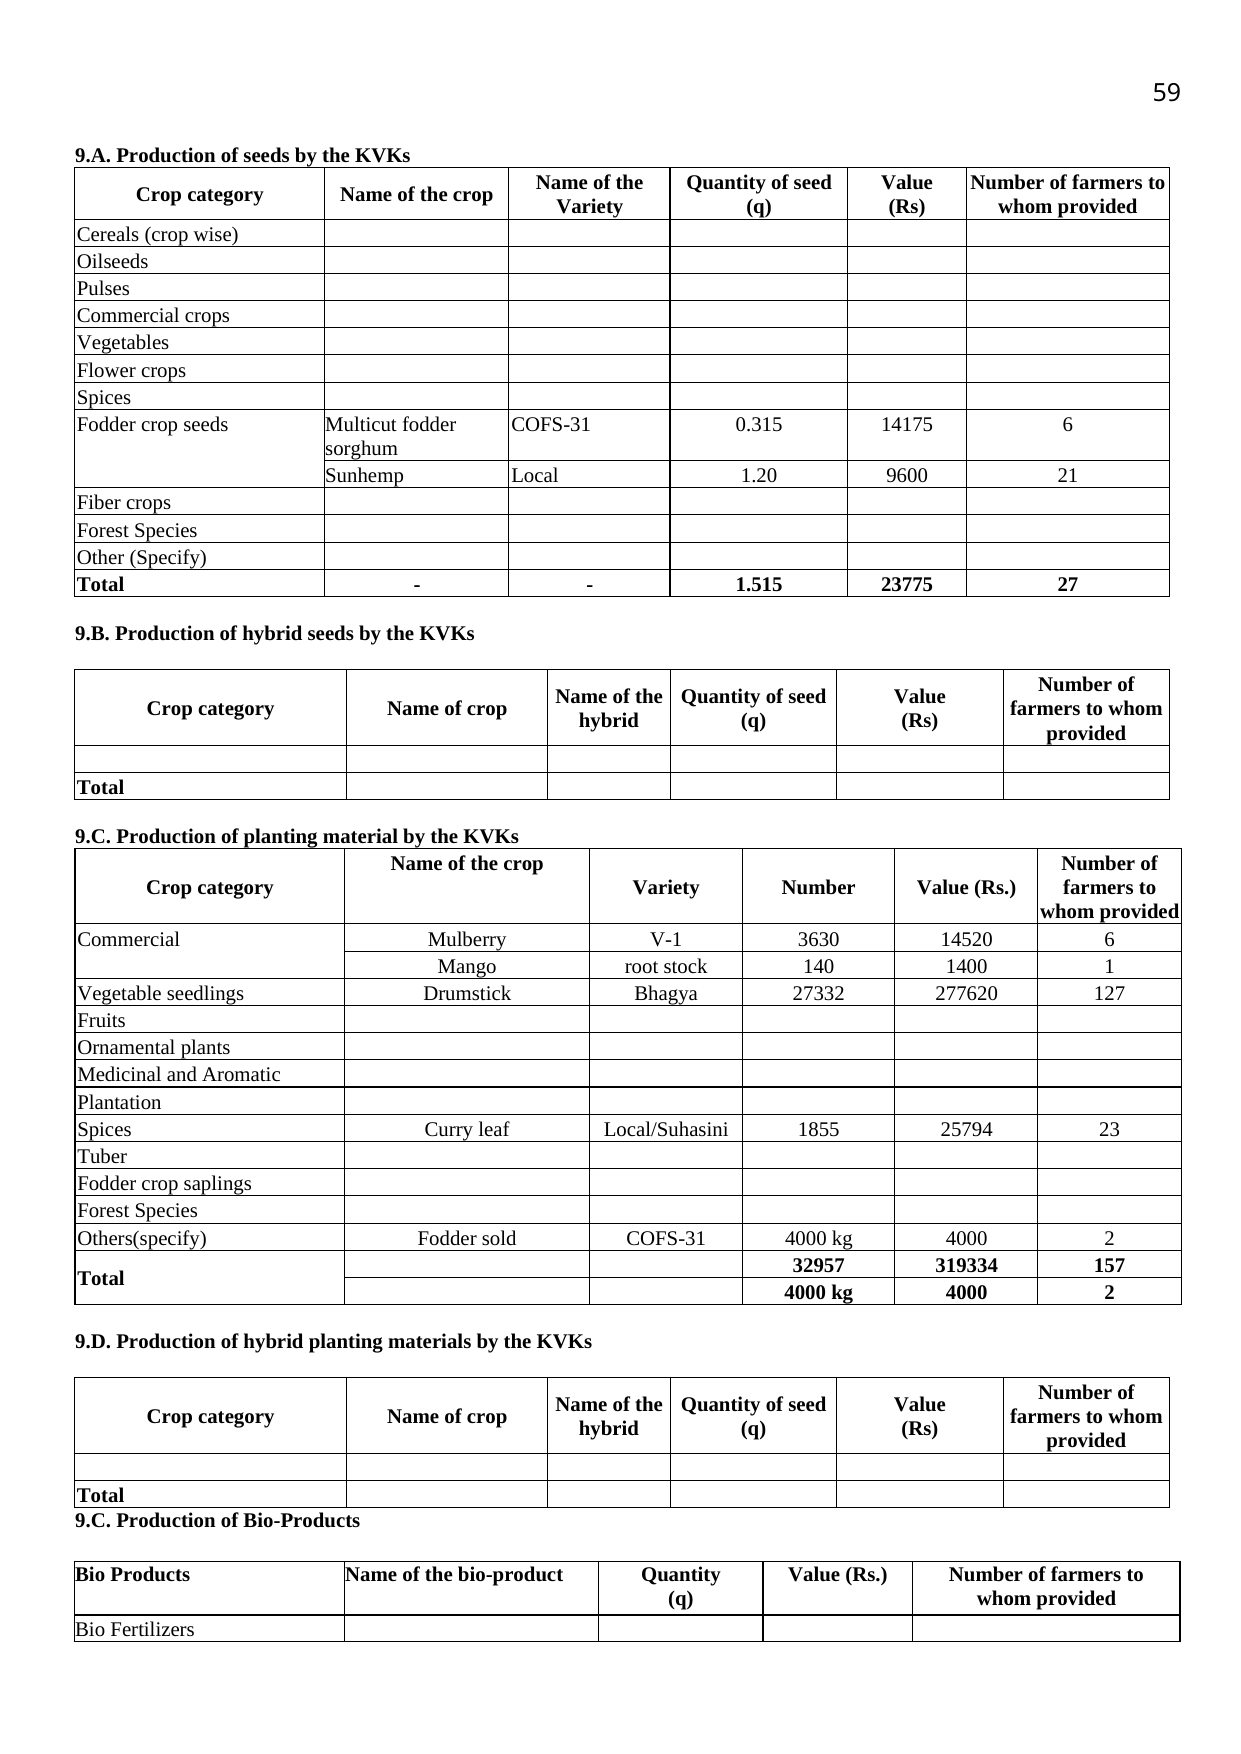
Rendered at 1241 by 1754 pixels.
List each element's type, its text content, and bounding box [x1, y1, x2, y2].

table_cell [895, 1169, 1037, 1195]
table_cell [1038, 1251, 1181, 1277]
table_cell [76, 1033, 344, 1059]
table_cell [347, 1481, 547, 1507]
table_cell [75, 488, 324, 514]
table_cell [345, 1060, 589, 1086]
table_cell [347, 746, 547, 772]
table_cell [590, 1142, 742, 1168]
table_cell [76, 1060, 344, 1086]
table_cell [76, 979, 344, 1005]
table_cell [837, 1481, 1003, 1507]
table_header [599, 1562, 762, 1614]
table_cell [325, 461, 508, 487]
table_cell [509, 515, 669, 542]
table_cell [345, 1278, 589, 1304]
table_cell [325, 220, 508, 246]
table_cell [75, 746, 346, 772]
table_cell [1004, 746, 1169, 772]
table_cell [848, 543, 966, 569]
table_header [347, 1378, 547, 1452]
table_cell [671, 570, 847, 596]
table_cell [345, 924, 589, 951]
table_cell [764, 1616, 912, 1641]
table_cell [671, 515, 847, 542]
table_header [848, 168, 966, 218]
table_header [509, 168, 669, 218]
text 9.A. Production of seeds by the KVKs [75, 143, 1181, 167]
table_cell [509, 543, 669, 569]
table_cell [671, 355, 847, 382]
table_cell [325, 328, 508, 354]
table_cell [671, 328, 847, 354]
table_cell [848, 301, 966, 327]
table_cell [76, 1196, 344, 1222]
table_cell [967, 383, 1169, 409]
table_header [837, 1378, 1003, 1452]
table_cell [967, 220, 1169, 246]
subtitle 9.C. Production of planting material by the KVKs [75, 824, 1181, 848]
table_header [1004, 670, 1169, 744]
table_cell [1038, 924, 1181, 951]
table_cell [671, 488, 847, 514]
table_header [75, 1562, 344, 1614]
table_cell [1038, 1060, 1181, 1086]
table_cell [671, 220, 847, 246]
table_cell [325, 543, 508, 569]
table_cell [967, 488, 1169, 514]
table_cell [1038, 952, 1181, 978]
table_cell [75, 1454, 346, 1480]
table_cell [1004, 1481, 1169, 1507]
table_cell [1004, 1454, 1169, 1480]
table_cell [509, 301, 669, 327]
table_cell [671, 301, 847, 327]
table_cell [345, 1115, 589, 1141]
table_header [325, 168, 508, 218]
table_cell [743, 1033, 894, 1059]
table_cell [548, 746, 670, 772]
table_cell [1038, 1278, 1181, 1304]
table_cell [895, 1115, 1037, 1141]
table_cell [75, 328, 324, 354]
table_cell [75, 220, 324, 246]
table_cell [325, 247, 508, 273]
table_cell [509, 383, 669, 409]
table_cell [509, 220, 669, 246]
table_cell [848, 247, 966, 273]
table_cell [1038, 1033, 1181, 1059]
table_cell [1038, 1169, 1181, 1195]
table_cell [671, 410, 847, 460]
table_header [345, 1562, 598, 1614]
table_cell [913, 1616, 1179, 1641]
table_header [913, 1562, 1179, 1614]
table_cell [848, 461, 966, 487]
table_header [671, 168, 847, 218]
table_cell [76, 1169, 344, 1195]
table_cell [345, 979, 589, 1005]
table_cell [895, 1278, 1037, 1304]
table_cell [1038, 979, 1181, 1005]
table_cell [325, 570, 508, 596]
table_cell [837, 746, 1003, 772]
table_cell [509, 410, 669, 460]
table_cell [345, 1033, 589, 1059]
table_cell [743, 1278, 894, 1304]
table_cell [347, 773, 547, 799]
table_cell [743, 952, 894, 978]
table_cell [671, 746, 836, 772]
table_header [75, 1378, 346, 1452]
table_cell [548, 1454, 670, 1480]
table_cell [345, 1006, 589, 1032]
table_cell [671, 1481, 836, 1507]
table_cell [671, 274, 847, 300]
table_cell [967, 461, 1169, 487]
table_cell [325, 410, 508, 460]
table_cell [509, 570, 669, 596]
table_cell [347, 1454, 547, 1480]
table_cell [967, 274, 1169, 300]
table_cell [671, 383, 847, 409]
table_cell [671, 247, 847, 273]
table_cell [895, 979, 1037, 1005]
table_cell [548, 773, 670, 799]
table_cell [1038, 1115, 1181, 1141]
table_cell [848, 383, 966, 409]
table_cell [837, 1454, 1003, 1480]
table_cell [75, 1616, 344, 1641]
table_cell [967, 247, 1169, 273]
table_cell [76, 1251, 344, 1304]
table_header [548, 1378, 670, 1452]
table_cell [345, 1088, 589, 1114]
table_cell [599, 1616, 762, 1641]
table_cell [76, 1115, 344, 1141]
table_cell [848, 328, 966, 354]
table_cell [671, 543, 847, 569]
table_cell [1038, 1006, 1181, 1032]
text 9.B. Production of hybrid seeds by the KVKs [75, 621, 1181, 645]
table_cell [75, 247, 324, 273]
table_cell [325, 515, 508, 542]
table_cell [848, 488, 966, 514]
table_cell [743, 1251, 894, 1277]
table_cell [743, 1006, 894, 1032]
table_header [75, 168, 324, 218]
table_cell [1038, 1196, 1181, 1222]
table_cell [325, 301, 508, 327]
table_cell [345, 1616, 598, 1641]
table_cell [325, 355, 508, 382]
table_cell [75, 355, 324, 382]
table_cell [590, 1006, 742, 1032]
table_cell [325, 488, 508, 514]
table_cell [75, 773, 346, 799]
text 9.D. Production of hybrid planting materials by the KVKs [75, 1329, 1181, 1353]
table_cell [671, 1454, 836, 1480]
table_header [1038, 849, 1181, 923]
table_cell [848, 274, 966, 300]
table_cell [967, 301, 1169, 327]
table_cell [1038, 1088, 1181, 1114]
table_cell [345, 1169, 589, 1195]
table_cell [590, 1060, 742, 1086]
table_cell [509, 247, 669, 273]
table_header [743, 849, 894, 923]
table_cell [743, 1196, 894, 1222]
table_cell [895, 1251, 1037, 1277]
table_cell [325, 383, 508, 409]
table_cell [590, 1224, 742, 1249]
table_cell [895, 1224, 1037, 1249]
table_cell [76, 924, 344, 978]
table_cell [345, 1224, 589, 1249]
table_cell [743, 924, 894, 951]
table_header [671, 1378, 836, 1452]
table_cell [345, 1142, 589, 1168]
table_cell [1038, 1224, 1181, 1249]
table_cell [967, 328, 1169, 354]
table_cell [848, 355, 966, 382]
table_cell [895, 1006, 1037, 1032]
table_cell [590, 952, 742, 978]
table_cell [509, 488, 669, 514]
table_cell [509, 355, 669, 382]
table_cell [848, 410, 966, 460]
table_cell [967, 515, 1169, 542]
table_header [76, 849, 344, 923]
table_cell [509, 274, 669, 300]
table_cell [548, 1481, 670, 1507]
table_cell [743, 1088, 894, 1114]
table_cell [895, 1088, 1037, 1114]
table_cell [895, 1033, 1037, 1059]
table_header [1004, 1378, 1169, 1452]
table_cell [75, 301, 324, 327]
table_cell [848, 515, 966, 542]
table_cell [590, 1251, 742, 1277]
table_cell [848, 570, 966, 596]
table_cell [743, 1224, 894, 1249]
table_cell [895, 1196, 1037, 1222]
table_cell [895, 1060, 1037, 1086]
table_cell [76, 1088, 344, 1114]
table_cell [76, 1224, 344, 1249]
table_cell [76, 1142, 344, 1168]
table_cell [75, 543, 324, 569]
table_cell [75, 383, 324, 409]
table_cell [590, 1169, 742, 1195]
text 9.C. Production of Bio-Products [75, 1508, 1181, 1532]
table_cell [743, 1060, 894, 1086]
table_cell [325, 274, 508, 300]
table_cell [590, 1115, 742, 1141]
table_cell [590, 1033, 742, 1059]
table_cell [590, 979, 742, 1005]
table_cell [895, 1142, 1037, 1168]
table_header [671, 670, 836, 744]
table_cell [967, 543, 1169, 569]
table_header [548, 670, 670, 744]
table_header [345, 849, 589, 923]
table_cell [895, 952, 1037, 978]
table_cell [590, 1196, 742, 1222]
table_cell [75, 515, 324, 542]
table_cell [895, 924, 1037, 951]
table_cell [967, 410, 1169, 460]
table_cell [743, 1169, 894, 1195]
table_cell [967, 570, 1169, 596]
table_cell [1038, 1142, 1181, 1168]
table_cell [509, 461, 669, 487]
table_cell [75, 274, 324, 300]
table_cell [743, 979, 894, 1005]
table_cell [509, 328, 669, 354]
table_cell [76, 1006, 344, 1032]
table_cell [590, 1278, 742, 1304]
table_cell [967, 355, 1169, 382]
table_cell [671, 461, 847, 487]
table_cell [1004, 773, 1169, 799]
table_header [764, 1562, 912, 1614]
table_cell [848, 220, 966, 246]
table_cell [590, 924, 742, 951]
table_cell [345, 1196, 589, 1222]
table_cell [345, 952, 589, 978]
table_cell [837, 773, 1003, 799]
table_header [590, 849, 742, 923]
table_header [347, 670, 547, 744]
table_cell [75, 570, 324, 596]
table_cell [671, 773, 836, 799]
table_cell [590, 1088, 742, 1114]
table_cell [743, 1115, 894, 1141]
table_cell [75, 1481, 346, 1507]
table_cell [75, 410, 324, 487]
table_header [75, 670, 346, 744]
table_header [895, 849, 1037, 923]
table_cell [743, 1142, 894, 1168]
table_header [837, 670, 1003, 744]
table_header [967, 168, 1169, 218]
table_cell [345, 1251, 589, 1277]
